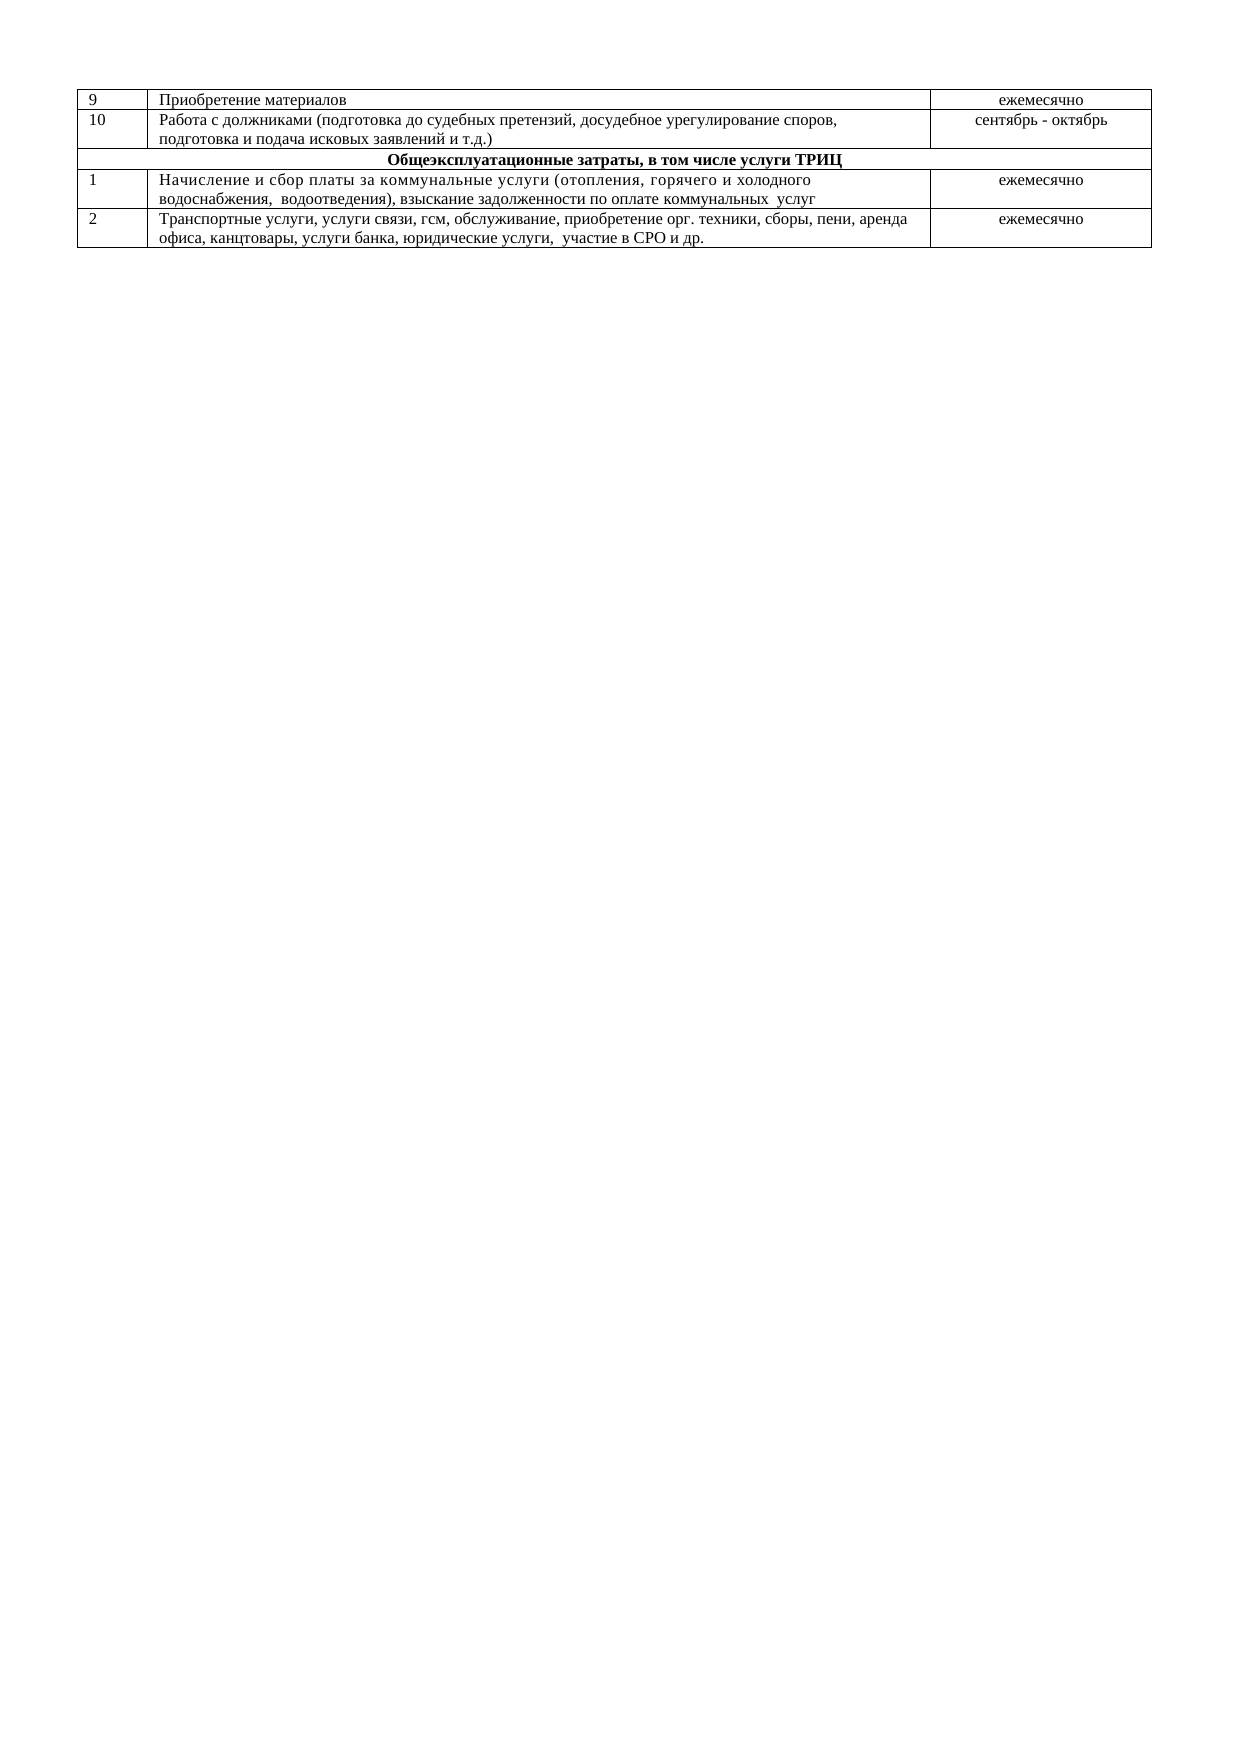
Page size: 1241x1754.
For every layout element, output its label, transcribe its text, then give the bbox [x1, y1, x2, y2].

table_cell Работа с должниками (подготовка до судебных претензий, досудебное урегулирование споров, подготовка и подача исковых заявлений и т.д.) [148, 110, 930, 148]
table_cell 9 [78, 90, 147, 109]
table_cell ежемесячно [931, 170, 1151, 208]
table_cell 1 [78, 170, 147, 208]
table_cell ежемесячно [931, 209, 1151, 247]
table_cell 2 [78, 209, 147, 247]
table_cell Общеэксплуатационные затраты, в том числе услуги ТРИЦ [78, 149, 1151, 168]
table_cell ежемесячно [931, 90, 1151, 109]
table_cell сентябрь - октябрь [931, 110, 1151, 148]
table_cell 10 [78, 110, 147, 148]
table_cell Приобретение материалов [148, 90, 930, 109]
table_cell Начисление и сбор платы за коммунальные услуги (отопления, горячего и холодного водоснабжения, водоотведения), взыскание задолженности по оплате коммунальных услуг [148, 170, 930, 208]
table_cell Транспортные услуги, услуги связи, гсм, обслуживание, приобретение орг. техники, сборы, пени, аренда офиса, канцтовары, услуги банка, юридические услуги, участие в СРО и др. [148, 209, 930, 247]
